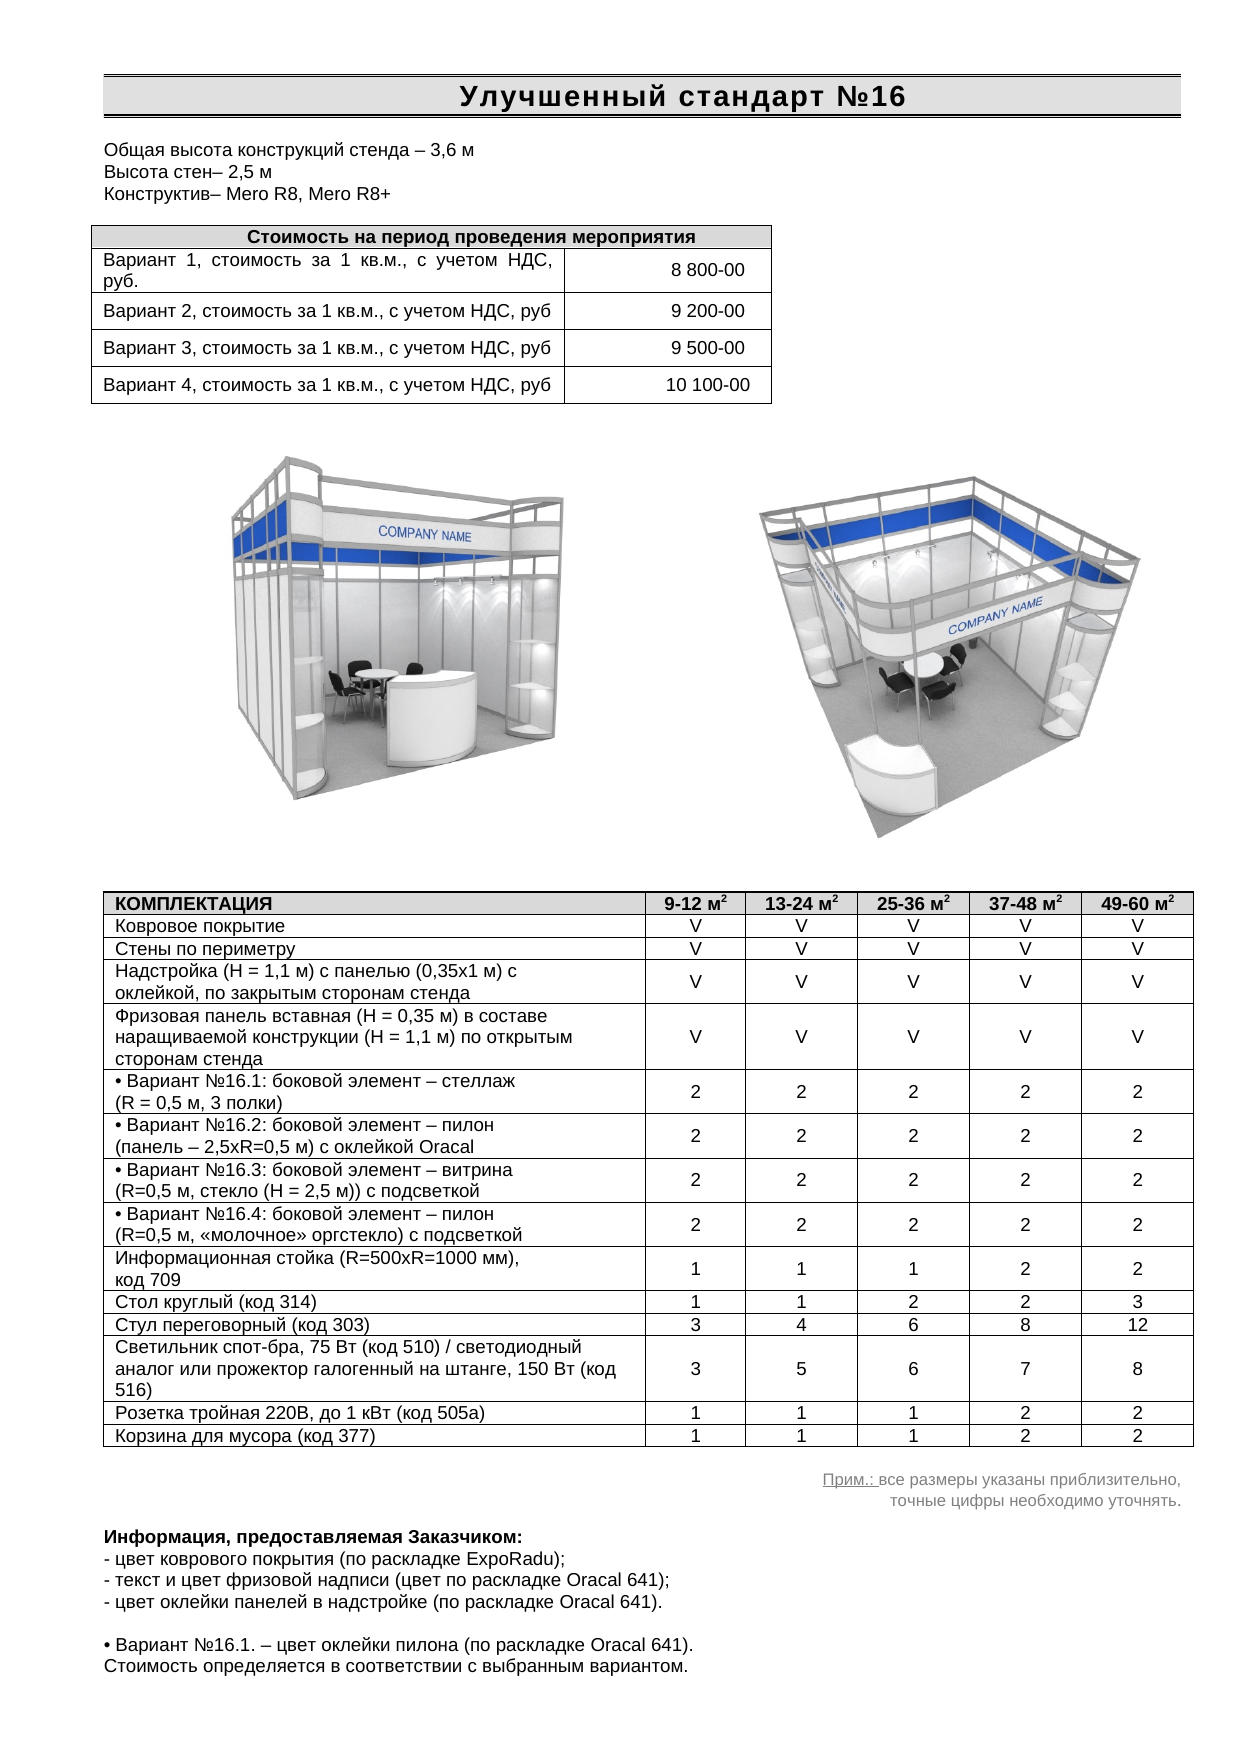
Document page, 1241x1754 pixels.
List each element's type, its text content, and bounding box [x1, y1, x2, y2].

text Высота стен– 2,5 м [103, 161, 1181, 182]
table_cell V [1082, 915, 1193, 937]
table_cell 2 [746, 1159, 857, 1202]
table_cell V [1082, 938, 1193, 959]
table_cell Стол круглый (код 314) [104, 1291, 645, 1312]
table_cell V [1082, 960, 1193, 1003]
table_cell V [858, 915, 969, 937]
table_cell V [1082, 1004, 1193, 1069]
table_cell 2 [970, 1203, 1081, 1246]
table_cell V [646, 915, 745, 937]
table_cell Информационная стойка (R=500xR=1000 мм), код 709 [104, 1247, 645, 1290]
table_cell КОМПЛЕКТАЦИЯ [104, 893, 645, 914]
table_cell Стены по периметру [104, 938, 645, 959]
table_cell 1 [646, 1402, 745, 1423]
table_cell 1 [746, 1247, 857, 1290]
table_cell 2 [970, 1425, 1081, 1446]
table_cell 6 [858, 1314, 969, 1335]
table_cell V [746, 960, 857, 1003]
table_cell 49-60 м2 [1082, 893, 1193, 914]
table_cell 1 [746, 1425, 857, 1446]
table_cell Вариант 2, стоимость за 1 кв.м., с учетом НДС, руб [92, 293, 564, 329]
picture [649, 468, 1194, 850]
table_cell 2 [646, 1070, 745, 1113]
table_cell 2 [858, 1070, 969, 1113]
table_cell 1 [746, 1291, 857, 1312]
table_cell V [646, 960, 745, 1003]
table_cell 2 [1082, 1203, 1193, 1246]
picture [114, 445, 639, 813]
table_header [104, 404, 638, 891]
table_cell Фризовая панель вставная (H = 0,35 м) в составе наращиваемой конструкции (H = 1,1 м) по открытым сторонам стенда [104, 1004, 645, 1069]
table_cell 1 [858, 1425, 969, 1446]
table_cell 2 [970, 1402, 1081, 1423]
table_cell 9 200-00 [565, 293, 771, 329]
table_cell 2 [970, 1291, 1081, 1312]
table_cell 13-24 м2 [746, 893, 857, 914]
table_cell Вариант 3, стоимость за 1 кв.м., с учетом НДС, руб [92, 330, 564, 366]
table_cell V [858, 1004, 969, 1069]
table_cell 2 [1082, 1114, 1193, 1157]
table_cell 2 [646, 1203, 745, 1246]
table_cell • Вариант №16.2: боковой элемент – пилон (панель – 2,5xR=0,5 м) с оклейкой Oracal [104, 1114, 645, 1157]
table_cell • Вариант №16.3: боковой элемент – витрина (R=0,5 м, стекло (H = 2,5 м)) с подсветкой [104, 1159, 645, 1202]
table_cell 1 [646, 1247, 745, 1290]
table_cell 10 100-00 [565, 367, 771, 403]
table_cell 3 [646, 1336, 745, 1401]
table_cell 2 [858, 1203, 969, 1246]
table_cell 3 [646, 1314, 745, 1335]
table_header [639, 404, 1194, 891]
table_cell 1 [858, 1247, 969, 1290]
table_cell 9-12 м2 [646, 893, 745, 914]
table_cell 2 [646, 1159, 745, 1202]
table_cell 2 [970, 1070, 1081, 1113]
table_header Стоимость на период проведения мероприятия [92, 226, 771, 247]
table_cell V [746, 1004, 857, 1069]
table_cell V [970, 960, 1081, 1003]
table_cell 25-36 м2 [858, 893, 969, 914]
table_cell 2 [1082, 1425, 1193, 1446]
table_cell 12 [1082, 1314, 1193, 1335]
table_cell 1 [646, 1291, 745, 1312]
table_cell Корзина для мусора (код 377) [104, 1425, 645, 1446]
table_cell 3 [1082, 1291, 1193, 1312]
table_cell 2 [970, 1247, 1081, 1290]
text точные цифры необходимо уточнять. [103, 1489, 1181, 1512]
table_cell Розетка тройная 220В, до 1 кВт (код 505а) [104, 1402, 645, 1423]
table_cell 2 [858, 1114, 969, 1157]
table_cell 8 [1082, 1336, 1193, 1401]
text Улучшенный стандарт №16 [103, 77, 1181, 118]
table_cell 2 [746, 1203, 857, 1246]
text Общая высота конструкций стенда – 3,6 м [103, 139, 1181, 161]
table_cell 2 [1082, 1070, 1193, 1113]
table_cell V [646, 938, 745, 959]
table_cell 2 [746, 1114, 857, 1157]
table_cell V [858, 938, 969, 959]
text • Вариант №16.1. – цвет оклейки пилона (по раскладке Oracal 641). [103, 1634, 1181, 1655]
table_cell V [970, 938, 1081, 959]
table_cell 8 [970, 1314, 1081, 1335]
table_cell V [746, 938, 857, 959]
text - цвет оклейки панелей в надстройке (по раскладке Oracal 641). [103, 1591, 1181, 1612]
table_cell 1 [646, 1425, 745, 1446]
text - цвет коврового покрытия (по раскладке ExpoRadu); [103, 1547, 1181, 1569]
table_cell Надстройка (H = 1,1 м) с панелью (0,35х1 м) с оклейкой, по закрытым сторонам стенда [104, 960, 645, 1003]
text Прим.: все размеры указаны приблизительно, [103, 1470, 1181, 1489]
table_cell 5 [746, 1336, 857, 1401]
table_cell Ковровое покрытие [104, 915, 645, 937]
table_cell 37-48 м2 [970, 893, 1081, 914]
table_cell 2 [1082, 1402, 1193, 1423]
table_cell V [970, 1004, 1081, 1069]
table_cell 6 [858, 1336, 969, 1401]
table_cell 4 [746, 1314, 857, 1335]
table_cell 1 [746, 1402, 857, 1423]
table_cell V [858, 960, 969, 1003]
table_cell 2 [970, 1114, 1081, 1157]
table_cell 2 [970, 1159, 1081, 1202]
table_cell 2 [1082, 1247, 1193, 1290]
table_cell 7 [970, 1336, 1081, 1401]
table_cell V [970, 915, 1081, 937]
table_cell 2 [1082, 1159, 1193, 1202]
text Информация, предоставляемая Заказчиком: [103, 1526, 1181, 1547]
table_cell Стул переговорный (код 303) [104, 1314, 645, 1335]
table_cell Светильник спот-бра, 75 Вт (код 510) / светодиодный аналог или прожектор галогенный на штанге, 150 Вт (код 516) [104, 1336, 645, 1401]
table_cell 2 [858, 1291, 969, 1312]
text Конструктив– Mero R8, Mero R8+ [103, 182, 1181, 204]
table_cell 1 [858, 1402, 969, 1423]
table_cell 2 [646, 1114, 745, 1157]
table_cell 9 500-00 [565, 330, 771, 366]
text - текст и цвет фризовой надписи (цвет по раскладке Oracal 641); [103, 1569, 1181, 1591]
table_cell 8 800-00 [565, 249, 771, 292]
text Стоимость определяется в соответствии с выбранным вариантом. [103, 1655, 1181, 1677]
table_cell 2 [746, 1070, 857, 1113]
table_cell Вариант 1, стоимость за 1 кв.м., с учетом НДС, руб. [92, 249, 564, 292]
table_cell • Вариант №16.4: боковой элемент – пилон (R=0,5 м, «молочное» оргстекло) с подсветкой [104, 1203, 645, 1246]
table_cell 2 [858, 1159, 969, 1202]
table_cell • Вариант №16.1: боковой элемент – стеллаж (R = 0,5 м, 3 полки) [104, 1070, 645, 1113]
table_cell V [646, 1004, 745, 1069]
table_cell V [746, 915, 857, 937]
table_cell Вариант 4, стоимость за 1 кв.м., с учетом НДС, руб [92, 367, 564, 403]
